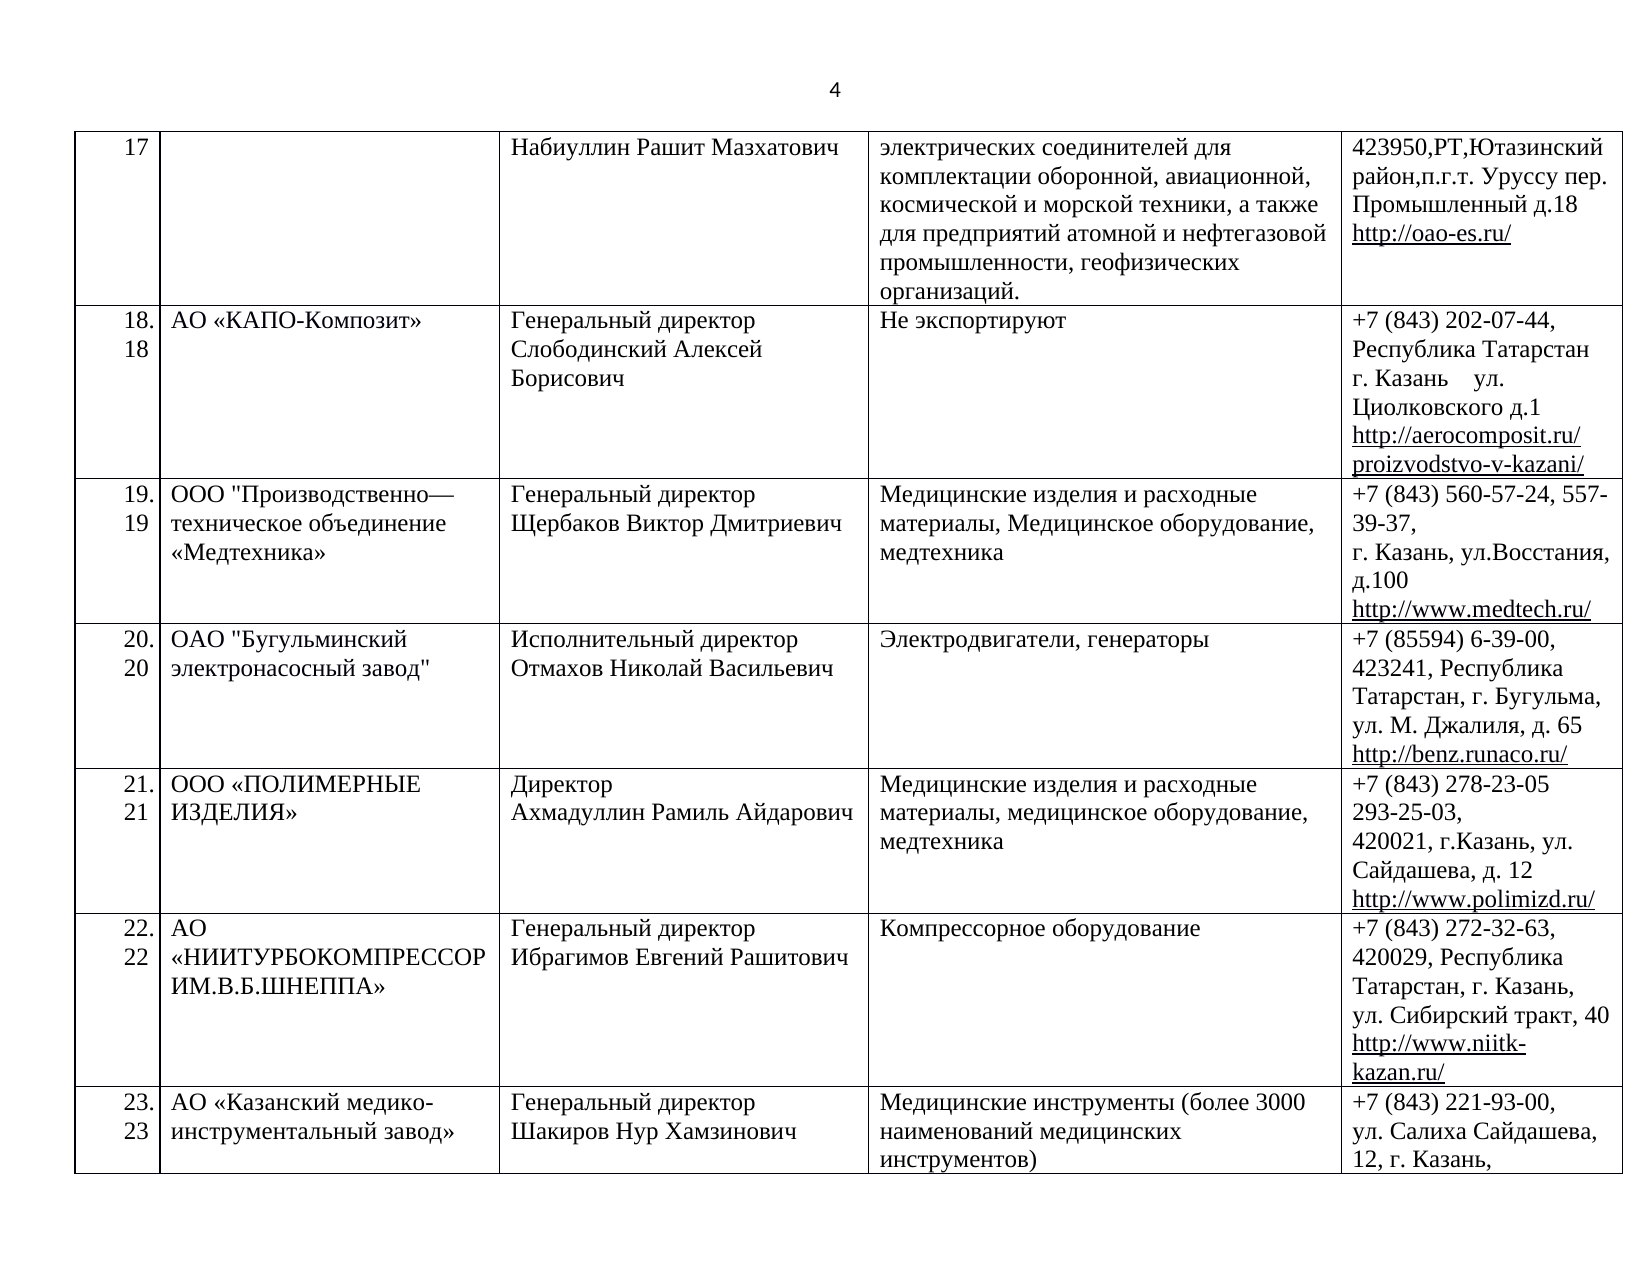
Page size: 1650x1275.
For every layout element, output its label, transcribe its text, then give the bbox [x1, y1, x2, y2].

table_cell 21 [76, 769, 159, 912]
table_cell +7 (843) 278-23-05 293-25-03, 420021, г.Казань, ул. Сайдашева, д. 12 http://www.polimizd.ru/ [1342, 769, 1622, 912]
table_cell +7 (843) 560-57-24, 557-39-37, г. Казань, ул.Восстания, д.100 http://www.medtech.ru/ [1342, 479, 1622, 623]
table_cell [161, 132, 499, 304]
table_cell Медицинские изделия и расходные материалы, Медицинское оборудование, медтехника [869, 479, 1341, 623]
table_cell Генеральный директор Щербаков Виктор Дмитриевич [500, 479, 868, 623]
table_cell Медицинские изделия и расходные материалы, медицинское оборудование, медтехника [869, 769, 1341, 912]
table_cell АО «КАПО-Композит» [161, 306, 499, 478]
table_cell Исполнительный директор Отмахов Николай Васильевич [500, 624, 868, 768]
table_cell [1342, 1087, 1622, 1173]
table_cell ООО «ПОЛИМЕРНЫЕ ИЗДЕЛИЯ» [161, 769, 499, 912]
table_cell Не экспортируют [869, 306, 1341, 478]
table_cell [161, 1087, 499, 1173]
table_cell Компрессорное оборудование [869, 914, 1341, 1086]
table_cell Электродвигатели, генераторы [869, 624, 1341, 768]
table_cell +7 (843) 272-32-63, 420029, Республика Татарстан, г. Казань, ул. Сибирский тракт, 40 http://www.niitk-kazan.ru/ [1342, 914, 1622, 1086]
table_cell +7 (843) 202-07-44, Республика Татарстан г. Казань ул. Циолковского д.1 http://aerocomposit.ru/proizvodstvo-v-kazani/ [1342, 306, 1622, 478]
table_cell ООО "Производственно—техническое объединение «Медтехника» [161, 479, 499, 623]
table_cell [500, 132, 868, 304]
table_cell 23 [76, 1087, 159, 1173]
table_cell Генеральный директор Ибрагимов Евгений Рашитович [500, 914, 868, 1086]
table_cell Директор Ахмадуллин Рамиль Айдарович [500, 769, 868, 912]
table_cell ОАО "Бугульминский электронасосный завод" [161, 624, 499, 768]
table_cell 19 [76, 479, 159, 623]
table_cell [1342, 132, 1622, 304]
table_cell +7 (85594) 6-39-00, 423241, Республика Татарстан, г. Бугульма, ул. М. Джалиля, д. 65 http://benz.runaco.ru/ [1342, 624, 1622, 768]
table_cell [869, 1087, 1341, 1173]
table_cell 20 [76, 624, 159, 768]
table_cell 18 [76, 306, 159, 478]
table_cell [869, 132, 1341, 304]
table_cell АО «НИИТУРБОКОМПРЕССОР ИМ.В.Б.ШНЕППА» [161, 914, 499, 1086]
table_cell 22 [76, 914, 159, 1086]
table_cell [500, 1087, 868, 1173]
table_cell Генеральный директор Слободинский Алексей Борисович [500, 306, 868, 478]
table_cell 17 [76, 132, 159, 304]
